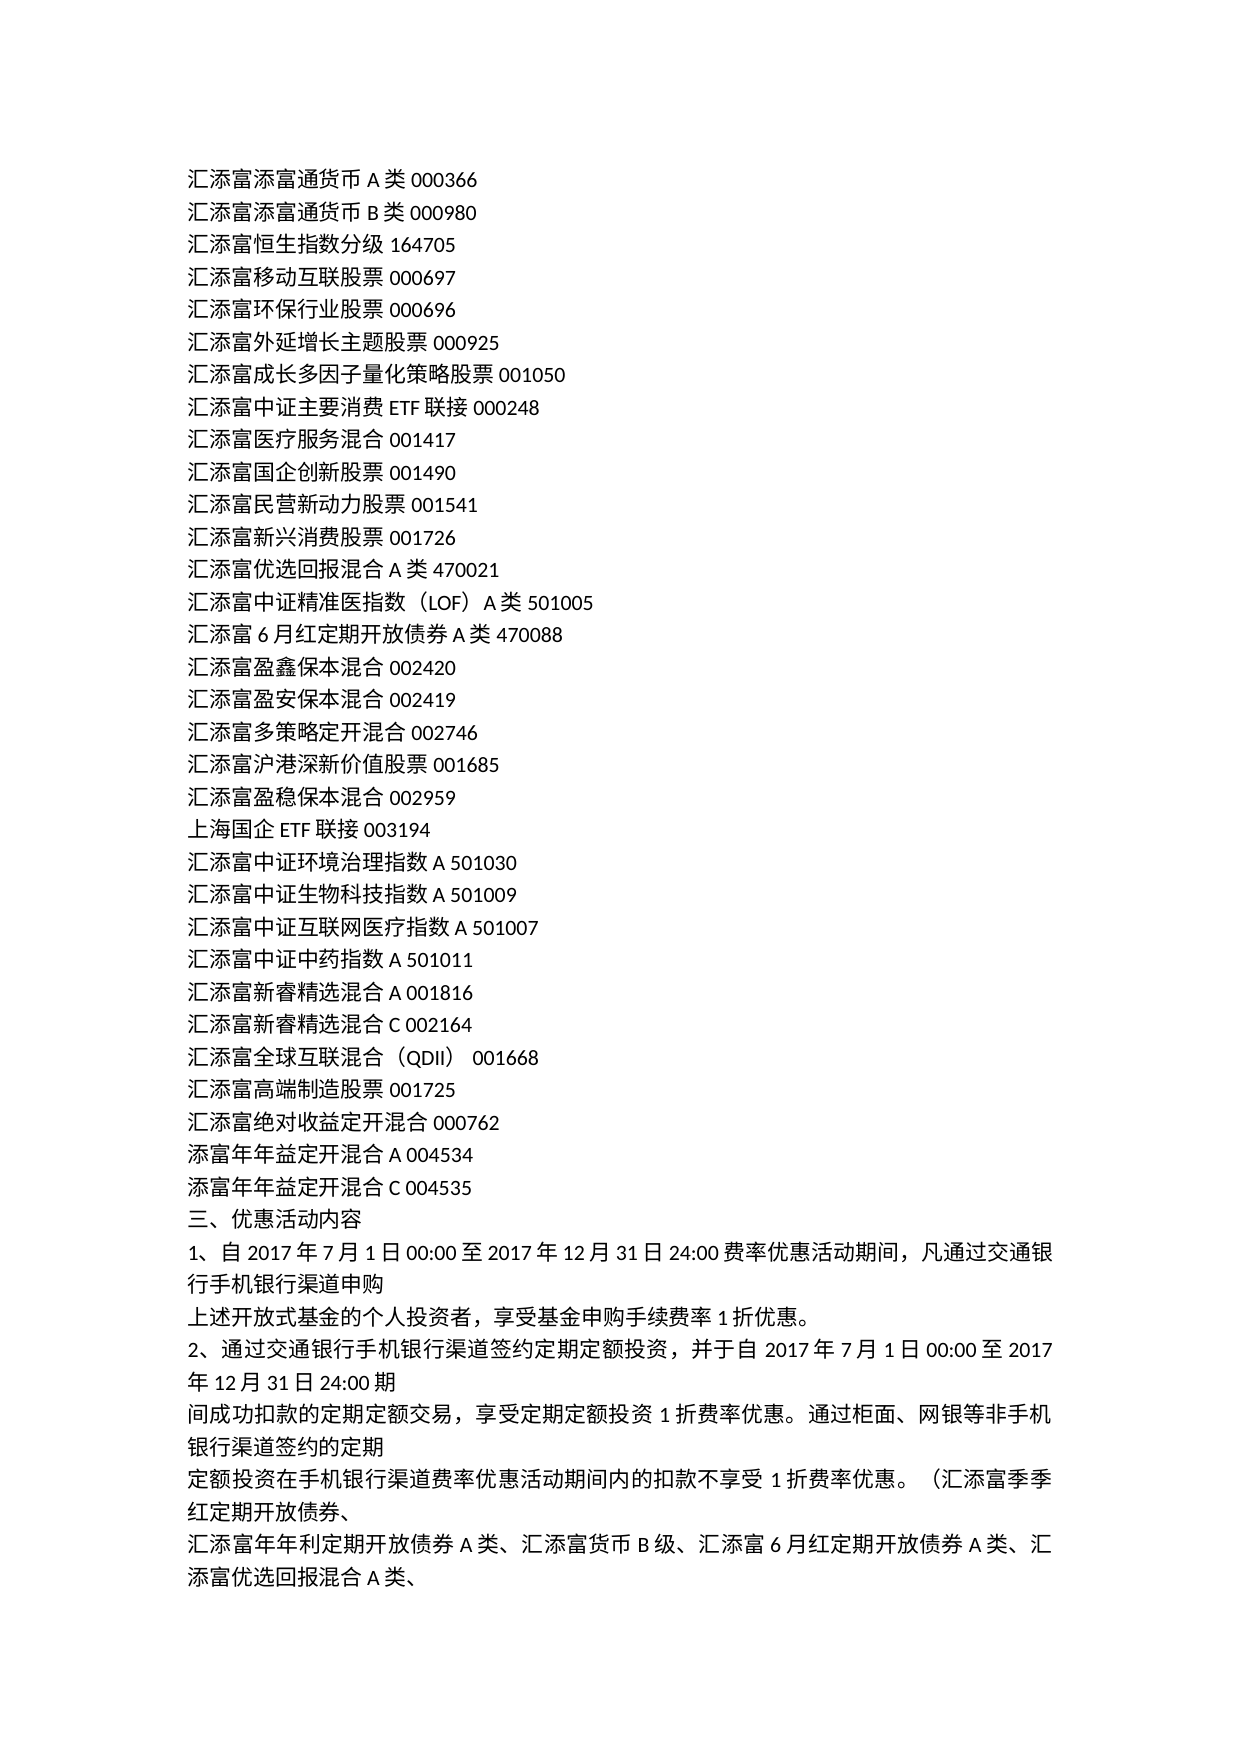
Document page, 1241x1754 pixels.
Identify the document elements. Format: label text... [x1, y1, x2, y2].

text 汇添富年年利定期开放债券A类、汇添富货币B级、汇添富6月红定期开放债券A类、汇添富优选回报混合A类、 [187, 1527, 1053, 1592]
text 汇添富国企创新股票 001490 [187, 454, 1053, 487]
text 汇添富绝对收益定开混合 000762 [187, 1104, 1053, 1137]
text 间成功扣款的定期定额交易，享受定期定额投资1折费率优惠。通过柜面、网银等非手机银行渠道签约的定期 [187, 1397, 1053, 1462]
text 汇添富沪港深新价值股票 001685 [187, 747, 1053, 779]
text 定额投资在手机银行渠道费率优惠活动期间内的扣款不享受1折费率优惠。（汇添富季季红定期开放债券、 [187, 1462, 1053, 1527]
text 汇添富添富通货币B类 000980 [187, 194, 1053, 227]
text 汇添富多策略定开混合 002746 [187, 714, 1053, 747]
text 汇添富民营新动力股票 001541 [187, 487, 1053, 519]
text 汇添富全球互联混合（QDII） 001668 [187, 1039, 1053, 1072]
text 汇添富中证中药指数A 501011 [187, 942, 1053, 974]
text 汇添富医疗服务混合 001417 [187, 422, 1053, 454]
text 2、通过交通银行手机银行渠道签约定期定额投资，并于自2017年7月1日00:00至2017年12月31日24:00期 [187, 1332, 1053, 1397]
text 汇添富中证环境治理指数A 501030 [187, 844, 1053, 877]
text 汇添富中证生物科技指数A 501009 [187, 877, 1053, 909]
text 汇添富6月红定期开放债券A类 470088 [187, 617, 1053, 649]
text 汇添富外延增长主题股票 000925 [187, 324, 1053, 357]
text 添富年年益定开混合C 004535 [187, 1169, 1053, 1202]
text 汇添富新睿精选混合C 002164 [187, 1007, 1053, 1039]
text 汇添富盈安保本混合 002419 [187, 682, 1053, 714]
text 汇添富盈稳保本混合 002959 [187, 779, 1053, 812]
text 汇添富中证互联网医疗指数A 501007 [187, 909, 1053, 942]
text 上海国企ETF联接 003194 [187, 812, 1053, 844]
text 汇添富添富通货币A类 000366 [187, 162, 1053, 194]
text 上述开放式基金的个人投资者，享受基金申购手续费率1折优惠。 [187, 1299, 1053, 1332]
text 汇添富高端制造股票 001725 [187, 1072, 1053, 1104]
text 三、优惠活动内容 [187, 1202, 1053, 1234]
text 汇添富优选回报混合A类 470021 [187, 552, 1053, 584]
text 汇添富移动互联股票 000697 [187, 259, 1053, 292]
text 添富年年益定开混合A 004534 [187, 1137, 1053, 1169]
text 汇添富成长多因子量化策略股票 001050 [187, 357, 1053, 389]
text 汇添富新兴消费股票 001726 [187, 519, 1053, 552]
text 汇添富盈鑫保本混合 002420 [187, 649, 1053, 682]
text 汇添富恒生指数分级 164705 [187, 227, 1053, 259]
text 1、自2017年7月1日00:00至2017年12月31日24:00费率优惠活动期间，凡通过交通银行手机银行渠道申购 [187, 1234, 1053, 1299]
text 汇添富新睿精选混合A 001816 [187, 974, 1053, 1007]
text 汇添富中证精准医指数（LOF）A类 501005 [187, 584, 1053, 617]
text 汇添富中证主要消费ETF联接 000248 [187, 389, 1053, 422]
text 汇添富环保行业股票 000696 [187, 292, 1053, 324]
